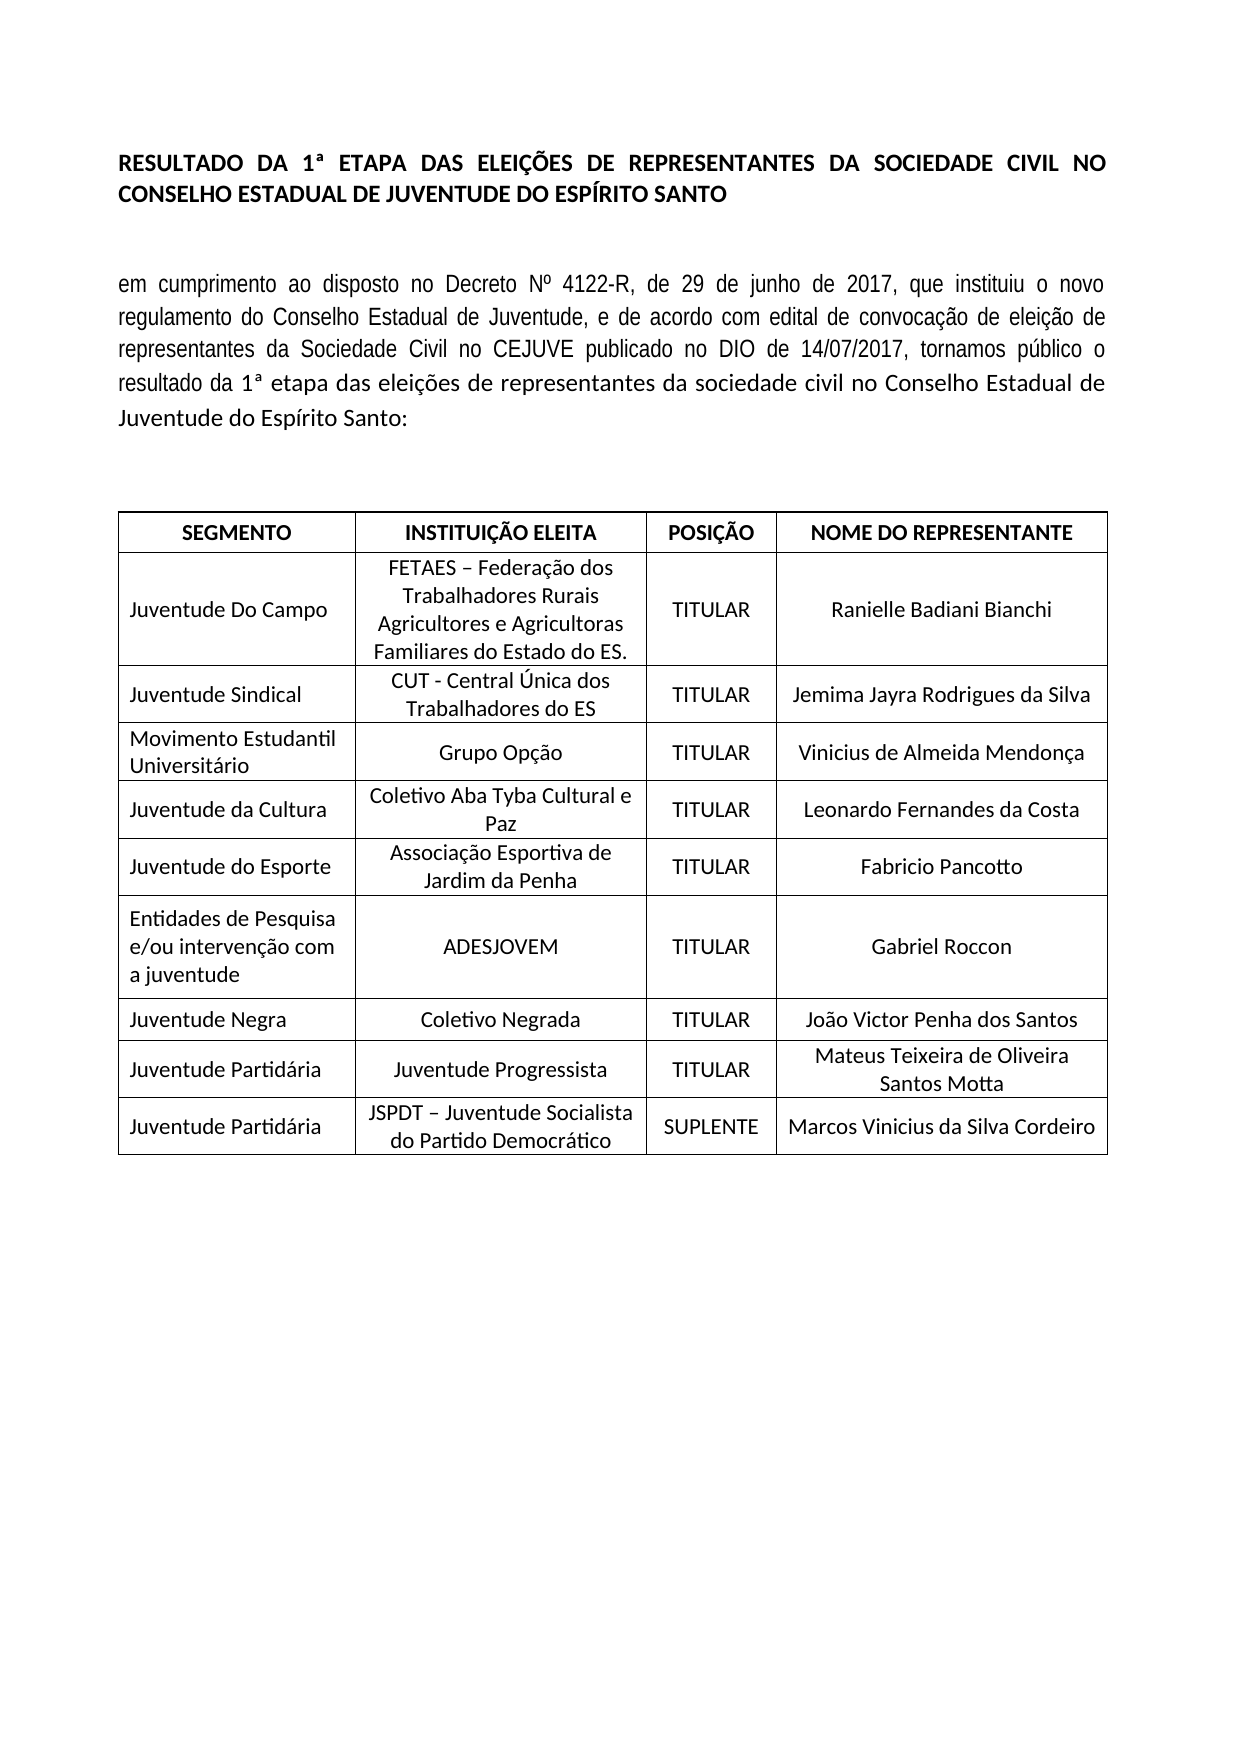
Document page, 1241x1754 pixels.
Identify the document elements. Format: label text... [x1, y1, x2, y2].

table_cell Juventude Negra [119, 999, 355, 1040]
table_cell FETAES – Federação dos Trabalhadores Rurais Agricultores e Agricultoras Familiares do Estado do ES. [356, 553, 646, 665]
table_cell TITULAR [647, 1041, 776, 1097]
table_cell Vinicius de Almeida Mendonça [777, 723, 1107, 780]
table_cell Coletivo Negrada [356, 999, 646, 1040]
table_cell JSPDT – Juventude Socialista do Partido Democrático [356, 1098, 646, 1154]
text RESULTADO DA 1ª ETAPA DAS ELEIÇÕES DE REPRESENTANTES DA SOCIEDADE CIVIL NO CONSELHO ESTADUAL DE JUVENTUDE DO ESPÍRITO SANTO [118, 148, 1107, 209]
table_cell Juventude Partidária [119, 1041, 355, 1097]
table_cell CUT - Central Única dos Trabalhadores do ES [356, 666, 646, 722]
table_cell João Victor Penha dos Santos [777, 999, 1107, 1040]
table_header INSTITUIÇÃO ELEITA [356, 513, 646, 552]
table_cell Marcos Vinicius da Silva Cordeiro [777, 1098, 1107, 1154]
table_cell TITULAR [647, 666, 776, 722]
table_cell Juventude do Esporte [119, 839, 355, 894]
table_cell Entidades de Pesquisa e/ou intervenção com a juventude [119, 896, 355, 998]
table_header SEGMENTO [119, 513, 355, 552]
table_cell Juventude Do Campo [119, 553, 355, 665]
table_cell TITULAR [647, 839, 776, 894]
table_cell TITULAR [647, 781, 776, 837]
table_cell Juventude Partidária [119, 1098, 355, 1154]
table_cell Movimento Estudantil Universitário [119, 723, 355, 780]
table_cell TITULAR [647, 723, 776, 780]
table_cell Grupo Opção [356, 723, 646, 780]
table_header NOME DO REPRESENTANTE [777, 513, 1107, 552]
table_cell TITULAR [647, 553, 776, 665]
table_cell ADESJOVEM [356, 896, 646, 998]
table_cell Mateus Teixeira de Oliveira Santos Motta [777, 1041, 1107, 1097]
table_cell Juventude Progressista [356, 1041, 646, 1097]
table_cell TITULAR [647, 896, 776, 998]
table_cell Associação Esportiva de Jardim da Penha [356, 839, 646, 894]
text em cumprimento ao disposto no Decreto Nº 4122-R, de 29 de junho de 2017, que instituiu o novo regulamento do Conselho Estadual de Juventude, e de acordo com edital de convocação de eleição de representantes da Sociedade Civil no CEJUVE publicado no DIO de 14/07/2017, tornamos público o resultado da 1ª etapa das eleições de representantes da sociedade civil no Conselho Estadual de Juventude do Espírito Santo: [118, 269, 1107, 433]
table_cell Ranielle Badiani Bianchi [777, 553, 1107, 665]
table_cell Leonardo Fernandes da Costa [777, 781, 1107, 837]
table_cell Juventude Sindical [119, 666, 355, 722]
table_header POSIÇÃO [647, 513, 776, 552]
table_cell Coletivo Aba Tyba Cultural e Paz [356, 781, 646, 837]
table_cell Jemima Jayra Rodrigues da Silva [777, 666, 1107, 722]
table_cell Juventude da Cultura [119, 781, 355, 837]
table_cell Gabriel Roccon [777, 896, 1107, 998]
table_cell TITULAR [647, 999, 776, 1040]
table_cell Fabricio Pancotto [777, 839, 1107, 894]
table_cell SUPLENTE [647, 1098, 776, 1154]
